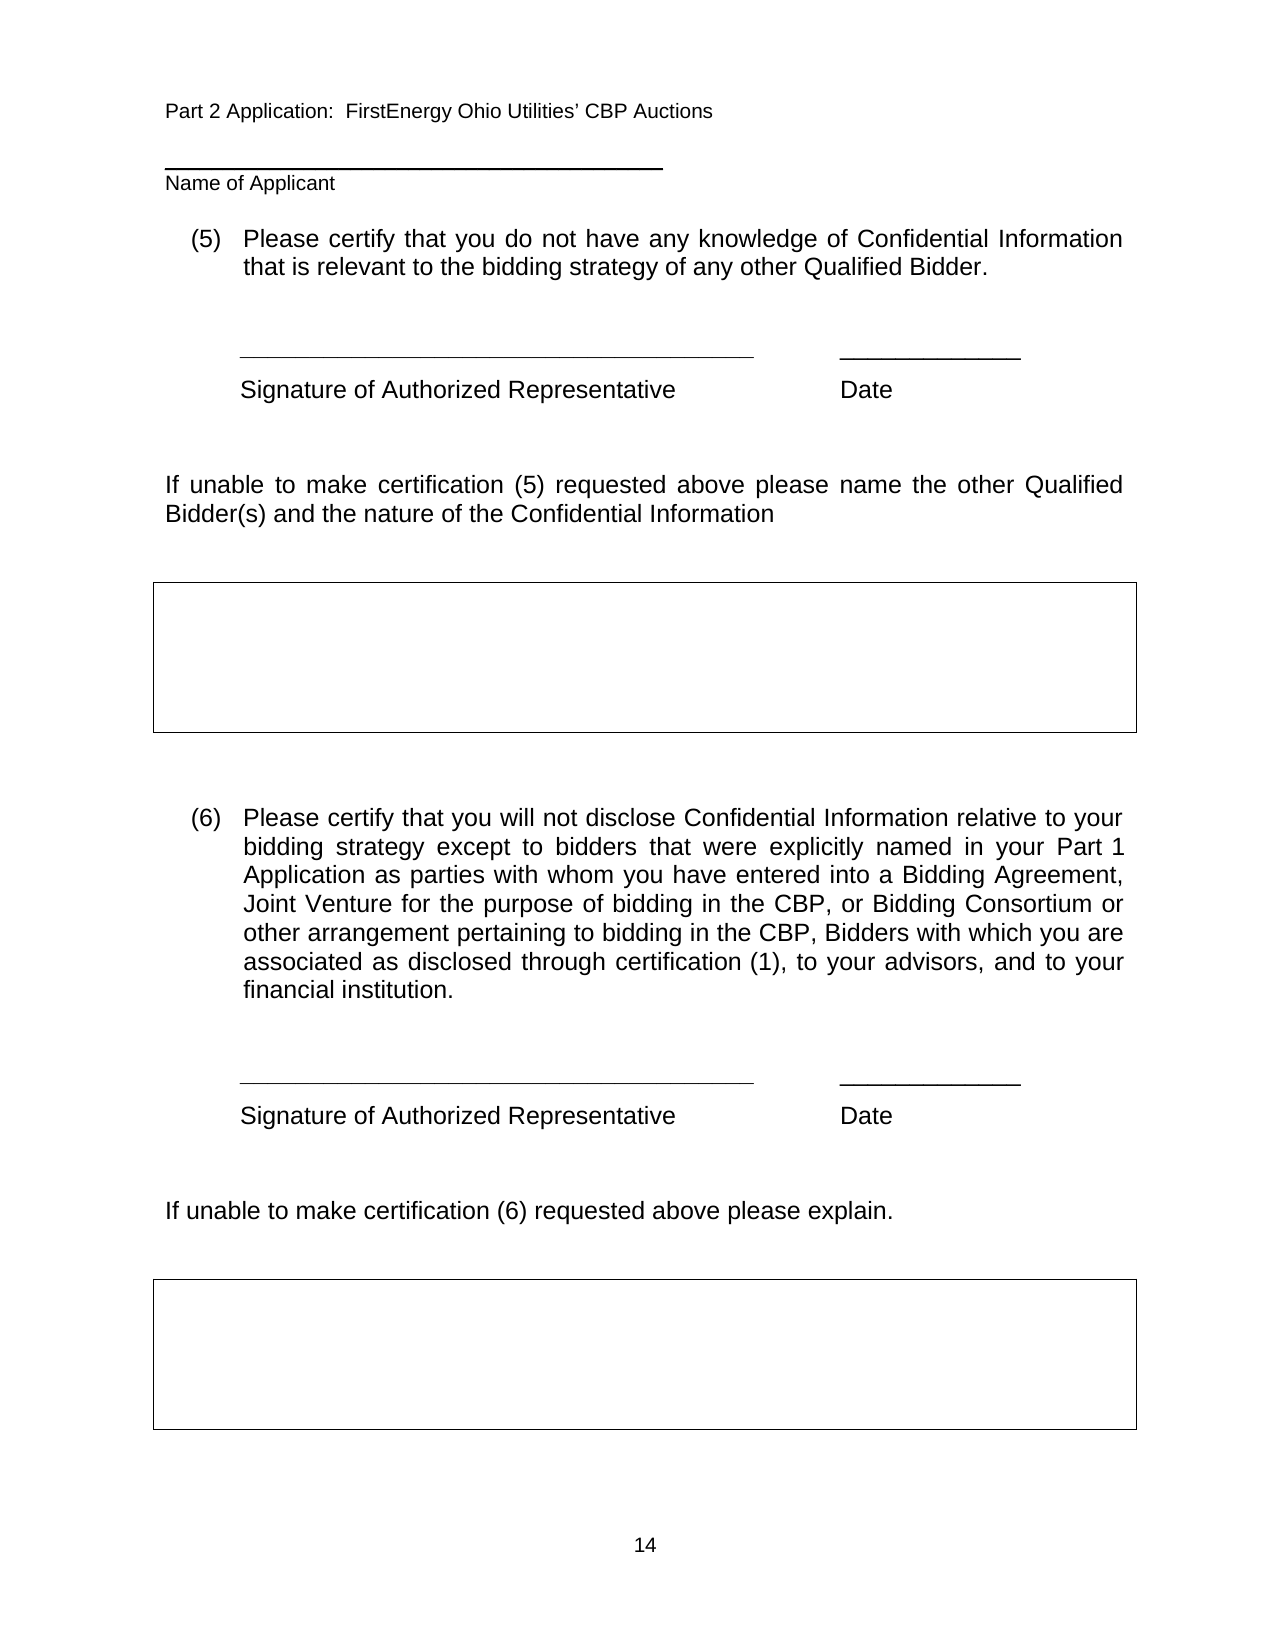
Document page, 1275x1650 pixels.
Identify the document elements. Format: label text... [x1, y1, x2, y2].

table_header [154, 583, 1136, 732]
text Signature of Authorized Representative Date [165, 1101, 1125, 1130]
text If unable to make certification (5) requested above please name the other Qualified Bidder(s) and the nature of the Confidential Information [165, 471, 1125, 528]
text If unable to make certification (6) requested above please explain. [165, 1196, 1125, 1225]
list Please certify that you do not have any knowledge of Confidential Information that is relevant to the bidding strategy of any other Qualified Bidder. [191, 223, 1125, 281]
table_header [154, 1280, 1136, 1428]
text _____________________________________ _____________ [165, 332, 1125, 361]
text Signature of Authorized Representative Date [165, 376, 1125, 404]
list Please certify that you will not disclose Confidential Information relative to your bidding strategy except to bidders that were explicitly named in your Part 1 Application as parties with whom you have entered into a Bidding Agreement, Joint Venture for the purpose of bidding in the CBP, or Bidding Consortium or other arrangement pertaining to bidding in the CBP, Bidders with which you are associated as disclosed through certification (1), to your advisors, and to your financial institution. [191, 803, 1125, 1004]
text _____________________________________ _____________ [165, 1058, 1125, 1087]
